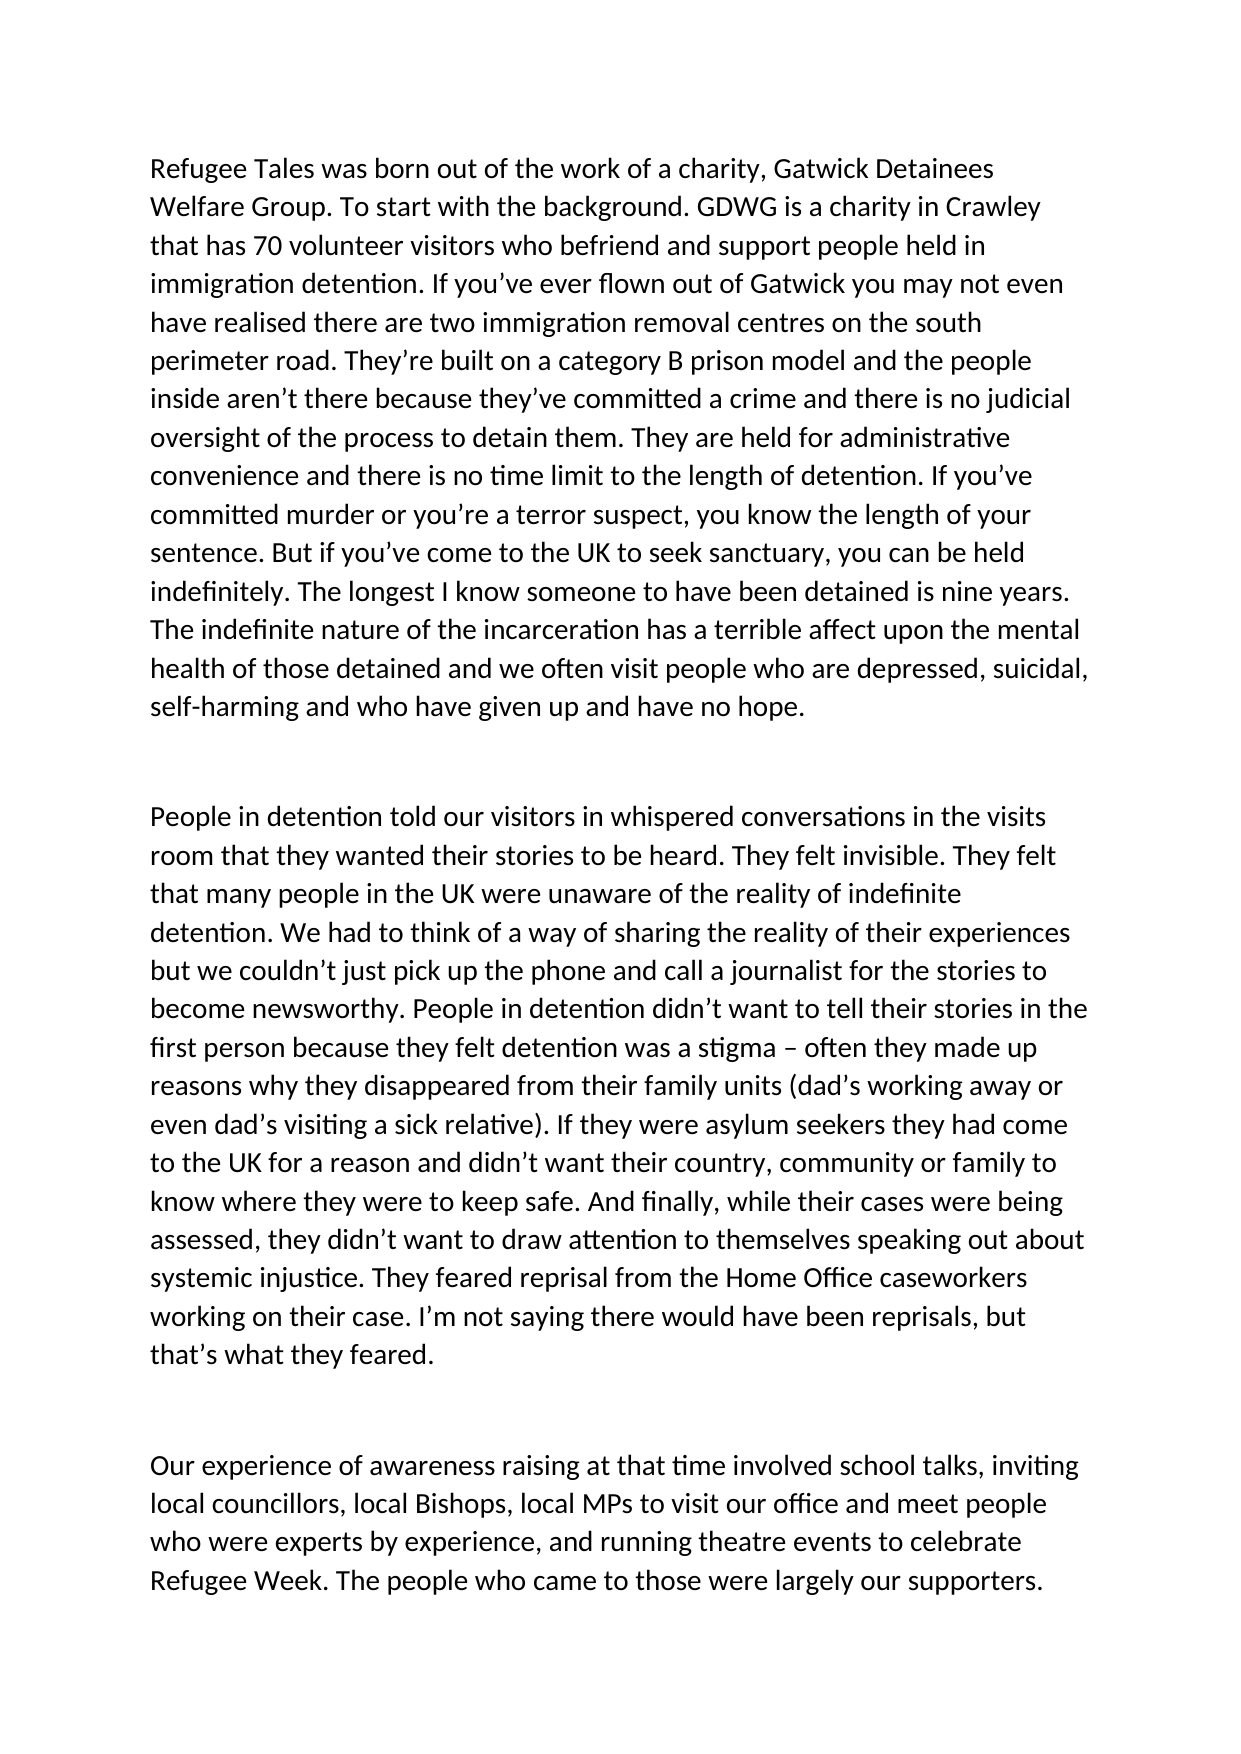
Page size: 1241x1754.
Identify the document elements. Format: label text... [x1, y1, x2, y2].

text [150, 1447, 1090, 1598]
text People in detention told our visitors in whispered conversations in the visits room that they wanted their stories to be heard. They felt invisible. They felt that many people in the UK were unaware of the reality of indefinite detention. We had to think of a way of sharing the reality of their experiences but we couldn’t just pick up the phone and call a journalist for the stories to become newsworthy. People in detention didn’t want to tell their stories in the first person because they felt detention was a stigma – often they made up reasons why they disappeared from their family units (dad’s working away or even dad’s visiting a sick relative). If they were asylum seekers they had come to the UK for a reason and didn’t want their country, community or family to know where they were to keep safe. And finally, while their cases were being assessed, they didn’t want to draw attention to themselves speaking out about systemic injustice. They feared reprisal from the Home Office caseworkers working on their case. I’m not saying there would have been reprisals, but that’s what they feared. [150, 798, 1090, 1372]
text Refugee Tales was born out of the work of a charity, Gatwick Detainees Welfare Group. To start with the background. GDWG is a charity in Crawley that has 70 volunteer visitors who befriend and support people held in immigration detention. If you’ve ever flown out of Gatwick you may not even have realised there are two immigration removal centres on the south perimeter road. They’re built on a category B prison model and the people inside aren’t there because they’ve committed a crime and there is no judicial oversight of the process to detain them. They are held for administrative convenience and there is no time limit to the length of detention. If you’ve committed murder or you’re a terror suspect, you know the length of your sentence. But if you’ve come to the UK to seek sanctuary, you can be held indefinitely. The longest I know someone to have been detained is nine years. The indefinite nature of the incarceration has a terrible affect upon the mental health of those detained and we often visit people who are depressed, suicidal, self-harming and who have given up and have no hope. [150, 150, 1090, 724]
